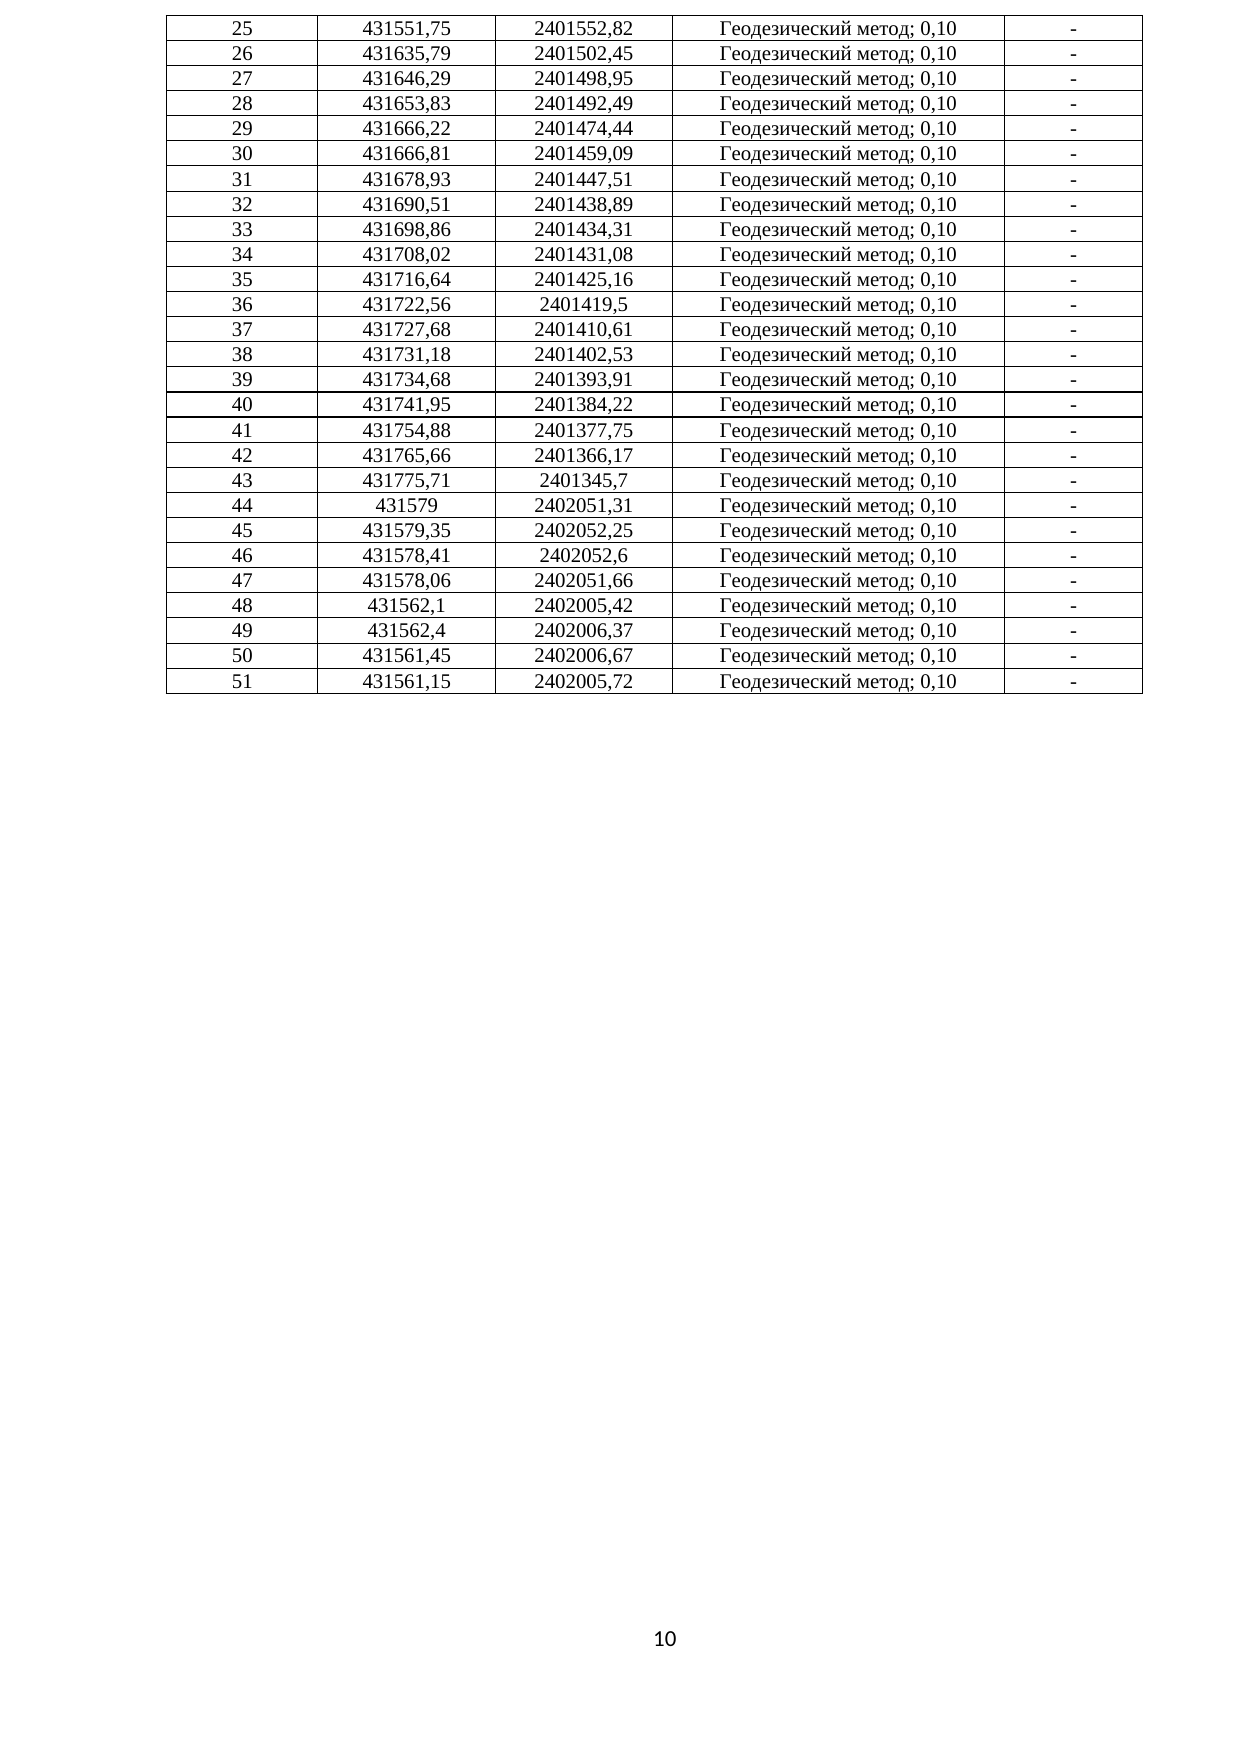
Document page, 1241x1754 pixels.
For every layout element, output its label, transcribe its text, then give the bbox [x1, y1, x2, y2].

table_cell - [1005, 568, 1142, 592]
table_cell - [1005, 317, 1142, 341]
table_cell - [1005, 418, 1142, 442]
table_cell Геодезический метод; 0,10 [673, 367, 1004, 391]
table_cell Геодезический метод; 0,10 [673, 192, 1004, 216]
table_cell - [1005, 91, 1142, 115]
table_cell 41 [167, 418, 317, 442]
table_cell 431562,1 [318, 593, 495, 617]
table_cell - [1005, 493, 1142, 517]
table_cell - [1005, 141, 1142, 165]
table_cell 2401384,22 [496, 393, 672, 416]
table_cell 431731,18 [318, 342, 495, 366]
table_cell - [1005, 192, 1142, 216]
table_cell 431716,64 [318, 267, 495, 291]
table_cell 50 [167, 644, 317, 667]
table_cell 2401425,16 [496, 267, 672, 291]
table_cell 2402006,37 [496, 618, 672, 642]
table_cell Геодезический метод; 0,10 [673, 568, 1004, 592]
table_cell 431646,29 [318, 66, 495, 90]
table_cell 2401552,82 [496, 16, 672, 40]
table_cell - [1005, 166, 1142, 191]
table_cell 27 [167, 66, 317, 90]
table_cell 2401502,45 [496, 41, 672, 65]
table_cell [673, 116, 1004, 140]
table_cell 2401393,91 [496, 367, 672, 391]
table_cell Геодезический метод; 0,10 [673, 242, 1004, 266]
table_cell 2402052,6 [496, 543, 672, 567]
table_cell 431578,06 [318, 568, 495, 592]
table_cell Геодезический метод; 0,10 [673, 493, 1004, 517]
table_cell Геодезический метод; 0,10 [673, 317, 1004, 341]
table_cell 431579,35 [318, 518, 495, 542]
table_cell 36 [167, 292, 317, 316]
table_cell 2402052,25 [496, 518, 672, 542]
table_cell 45 [167, 518, 317, 542]
table_cell 34 [167, 242, 317, 266]
table_cell 47 [167, 568, 317, 592]
table_cell 431722,56 [318, 292, 495, 316]
table_cell - [1005, 292, 1142, 316]
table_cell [673, 41, 1004, 65]
table_cell Геодезический метод; 0,10 [673, 518, 1004, 542]
table_cell 40 [167, 393, 317, 416]
table_cell 51 [167, 669, 317, 693]
table_cell - [1005, 66, 1142, 90]
table_cell 431579 [318, 493, 495, 517]
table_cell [673, 91, 1004, 115]
table_cell 2401419,5 [496, 292, 672, 316]
table_cell 431690,51 [318, 192, 495, 216]
table_cell 2402005,72 [496, 669, 672, 693]
table_cell Геодезический метод; 0,10 [673, 166, 1004, 191]
table_cell 2401431,08 [496, 242, 672, 266]
table_cell 39 [167, 367, 317, 391]
table_cell 431708,02 [318, 242, 495, 266]
table_cell 46 [167, 543, 317, 567]
table_cell Геодезический метод; 0,10 [673, 644, 1004, 667]
table_cell Геодезический метод; 0,10 [673, 342, 1004, 366]
table_cell 431666,81 [318, 141, 495, 165]
table_cell - [1005, 593, 1142, 617]
table_cell Геодезический метод; 0,10 [673, 669, 1004, 693]
table_cell 2401498,95 [496, 66, 672, 90]
table_cell 26 [167, 41, 317, 65]
table_cell - [1005, 669, 1142, 693]
table_cell Геодезический метод; 0,10 [673, 292, 1004, 316]
table_cell 38 [167, 342, 317, 366]
table_cell 431727,68 [318, 317, 495, 341]
table_cell 33 [167, 217, 317, 241]
table_cell 43 [167, 468, 317, 492]
table_cell 2401474,44 [496, 116, 672, 140]
table_cell 2401434,31 [496, 217, 672, 241]
table_cell 431754,88 [318, 418, 495, 442]
table_cell 2401345,7 [496, 468, 672, 492]
table_cell - [1005, 367, 1142, 391]
table_cell 431562,4 [318, 618, 495, 642]
table_cell 431561,45 [318, 644, 495, 667]
table_cell 31 [167, 166, 317, 191]
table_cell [673, 141, 1004, 165]
table_cell - [1005, 242, 1142, 266]
table_cell 29 [167, 116, 317, 140]
table_cell - [1005, 618, 1142, 642]
table_cell 2401492,49 [496, 91, 672, 115]
table_cell - [1005, 468, 1142, 492]
table_cell 2401459,09 [496, 141, 672, 165]
table_cell 431698,86 [318, 217, 495, 241]
table_cell 2401410,61 [496, 317, 672, 341]
table_cell 431734,68 [318, 367, 495, 391]
table_cell 49 [167, 618, 317, 642]
table_cell Геодезический метод; 0,10 [673, 543, 1004, 567]
table_cell Геодезический метод; 0,10 [673, 593, 1004, 617]
table_cell 2402051,31 [496, 493, 672, 517]
table_cell 25 [167, 16, 317, 40]
table_cell Геодезический метод; 0,10 [673, 217, 1004, 241]
table_cell 44 [167, 493, 317, 517]
table_cell 2401402,53 [496, 342, 672, 366]
table_cell 431635,79 [318, 41, 495, 65]
table_cell - [1005, 267, 1142, 291]
table_cell 35 [167, 267, 317, 291]
table_cell - [1005, 443, 1142, 467]
table_cell 37 [167, 317, 317, 341]
table_cell - [1005, 41, 1142, 65]
table_cell 28 [167, 91, 317, 115]
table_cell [673, 16, 1004, 40]
table_cell Геодезический метод; 0,10 [673, 418, 1004, 442]
table_cell - [1005, 518, 1142, 542]
table_cell 2401447,51 [496, 166, 672, 191]
table_cell Геодезический метод; 0,10 [673, 267, 1004, 291]
table_cell 32 [167, 192, 317, 216]
table_cell 431666,22 [318, 116, 495, 140]
table_cell - [1005, 116, 1142, 140]
table_cell 431653,83 [318, 91, 495, 115]
table_cell - [1005, 217, 1142, 241]
table_cell 431741,95 [318, 393, 495, 416]
table_cell - [1005, 16, 1142, 40]
table_cell Геодезический метод; 0,10 [673, 468, 1004, 492]
table_cell 2401377,75 [496, 418, 672, 442]
table_cell 431551,75 [318, 16, 495, 40]
table_cell - [1005, 644, 1142, 667]
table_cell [673, 66, 1004, 90]
table_cell 48 [167, 593, 317, 617]
table_cell 431561,15 [318, 669, 495, 693]
table_cell 431775,71 [318, 468, 495, 492]
table_cell 431765,66 [318, 443, 495, 467]
table_cell 2402006,67 [496, 644, 672, 667]
table_cell 42 [167, 443, 317, 467]
table_cell 2402051,66 [496, 568, 672, 592]
table_cell Геодезический метод; 0,10 [673, 618, 1004, 642]
table_cell 431578,41 [318, 543, 495, 567]
table_cell 30 [167, 141, 317, 165]
table_cell - [1005, 393, 1142, 416]
table_cell 2402005,42 [496, 593, 672, 617]
table_cell Геодезический метод; 0,10 [673, 393, 1004, 416]
table_cell 2401366,17 [496, 443, 672, 467]
table_cell 431678,93 [318, 166, 495, 191]
table_cell - [1005, 342, 1142, 366]
table_cell Геодезический метод; 0,10 [673, 443, 1004, 467]
table_cell - [1005, 543, 1142, 567]
table_cell 2401438,89 [496, 192, 672, 216]
